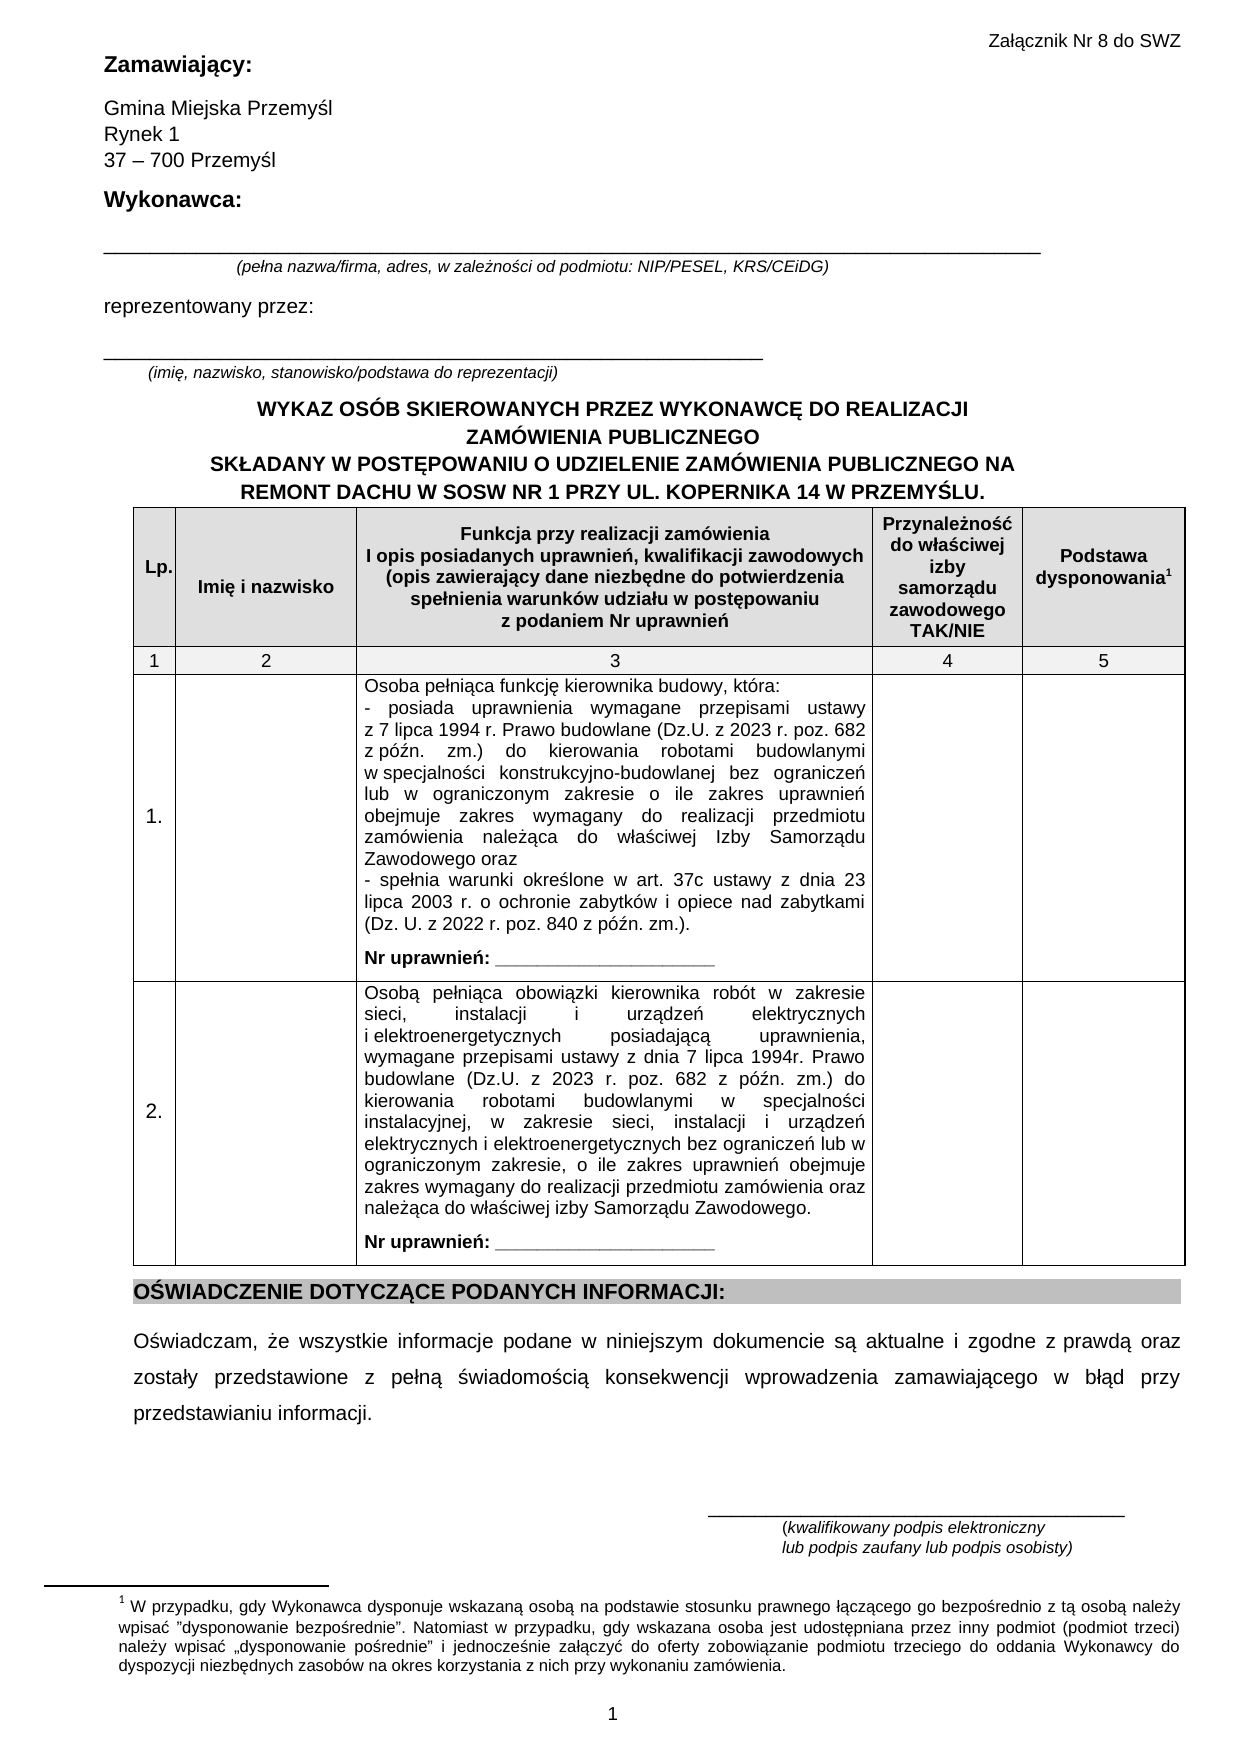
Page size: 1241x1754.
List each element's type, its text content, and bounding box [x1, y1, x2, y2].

table_cell 1 [134, 647, 175, 674]
table_cell 1. [134, 675, 175, 981]
table_cell 5 [1023, 647, 1184, 674]
text ZAMÓWIENIA PUBLICZNEGO [44, 425, 1181, 449]
table_cell 4 [873, 647, 1022, 674]
table_cell 2 [176, 647, 356, 674]
table_header Przynależność do właściwej izby samorządu zawodowego TAK/NIE [873, 508, 1022, 646]
table_cell [1023, 675, 1184, 981]
table_cell Osobą pełniąca obowiązki kierownika robót w zakresie sieci, instalacji i urządzeń elektrycznych i elektroenergetycznych posiadającą uprawnienia, wymagane przepisami ustawy z dnia 7 lipca 1994r. Prawo budowlane (Dz.U. z 2023 r. poz. 682 z późn. zm.) do kierowania robotami budowlanymi w specjalności instalacyjnej, w zakresie sieci, instalacji i urządzeń elektrycznych i elektroenergetycznych bez ograniczeń lub w ograniczonym zakresie, o ile zakres uprawnień obejmuje zakres wymagany do realizacji przedmiotu zamówienia oraz należąca do właściwej izby Samorządu Zawodowego. Nr uprawnień: _____________________ [357, 982, 872, 1265]
table_cell 2. [134, 982, 175, 1265]
table_cell Osoba pełniąca funkcję kierownika budowy, która: - posiada uprawnienia wymagane przepisami ustawy z 7 lipca 1994 r. Prawo budowlane (Dz.U. z 2023 r. poz. 682 z późn. zm.) do kierowania robotami budowlanymi w specjalności konstrukcyjno-budowlanej bez ograniczeń lub w ograniczonym zakresie o ile zakres uprawnień obejmuje zakres wymagany do realizacji przedmiotu zamówienia należąca do właściwej Izby Samorządu Zawodowego oraz - spełnia warunki określone w art. 37c ustawy z dnia 23 lipca 2003 r. o ochronie zabytków i opiece nad zabytkami (Dz. U. z 2022 r. poz. 840 z późn. zm.). Nr uprawnień: _____________________ [357, 675, 872, 981]
table_header Podstawa dysponowania [1023, 508, 1184, 646]
table_cell [873, 982, 1022, 1265]
table_header Lp. [134, 508, 175, 646]
text reprezentowany przez: [44, 294, 1181, 318]
table_cell [176, 675, 356, 981]
table_header Funkcja przy realizacji zamówienia I opis posiadanych uprawnień, kwalifikacji zawodowych (opis zawierający dane niezbędne do potwierdzenia spełnienia warunków udziału w postępowaniu z podaniem Nr uprawnień [357, 508, 872, 646]
text (pełna nazwa/firma, adres, w zależności od podmiotu: NIP/PESEL, KRS/CEiDG) [177, 257, 1181, 276]
table_cell 3 [357, 647, 872, 674]
table_header Imię i nazwisko [176, 508, 356, 646]
text OŚWIADCZENIE DOTYCZĄCE PODANYCH INFORMACJI: [133, 1279, 1181, 1304]
table_cell [873, 675, 1022, 981]
text SKŁADANY W POSTĘPOWANIU O UDZIELENIE ZAMÓWIENIA PUBLICZNEGO NA [44, 452, 1181, 476]
text Rynek 1 [44, 122, 1181, 146]
text Gmina Miejska Przemyśl [44, 96, 1181, 120]
text _________________________________________________________________________________ [44, 231, 1181, 255]
text REMONT DACHU W SOSW NR 1 PRZY UL. KOPERNIKA 14 W PRZEMYŚLU. [44, 480, 1181, 504]
text (imię, nazwisko, stanowisko/podstawa do reprezentacji) [89, 363, 1181, 382]
table_cell [1023, 982, 1184, 1265]
text Wykonawca: [44, 186, 1181, 212]
text _________________________________________________________ [44, 337, 1181, 361]
text 37 – 700 Przemyśl [44, 148, 1181, 172]
text lub podpis zaufany lub podpis osobisty) [708, 1537, 1181, 1557]
text (kwalifikowany podpis elektroniczny [708, 1518, 1181, 1537]
text ____________________________________ [708, 1494, 1181, 1518]
text Oświadczam, że wszystkie informacje podane w niniejszym dokumencie są aktualne i zgodne z prawdą oraz zostały przedstawione z pełną świadomością konsekwencji wprowadzenia zamawiającego w błąd przy przedstawianiu informacji. [133, 1329, 1181, 1425]
text WYKAZ OSÓB SKIEROWANYCH PRZEZ WYKONAWCĘ DO REALIZACJI [44, 397, 1181, 421]
text Zamawiający: [44, 51, 1181, 77]
table_cell [176, 982, 356, 1265]
